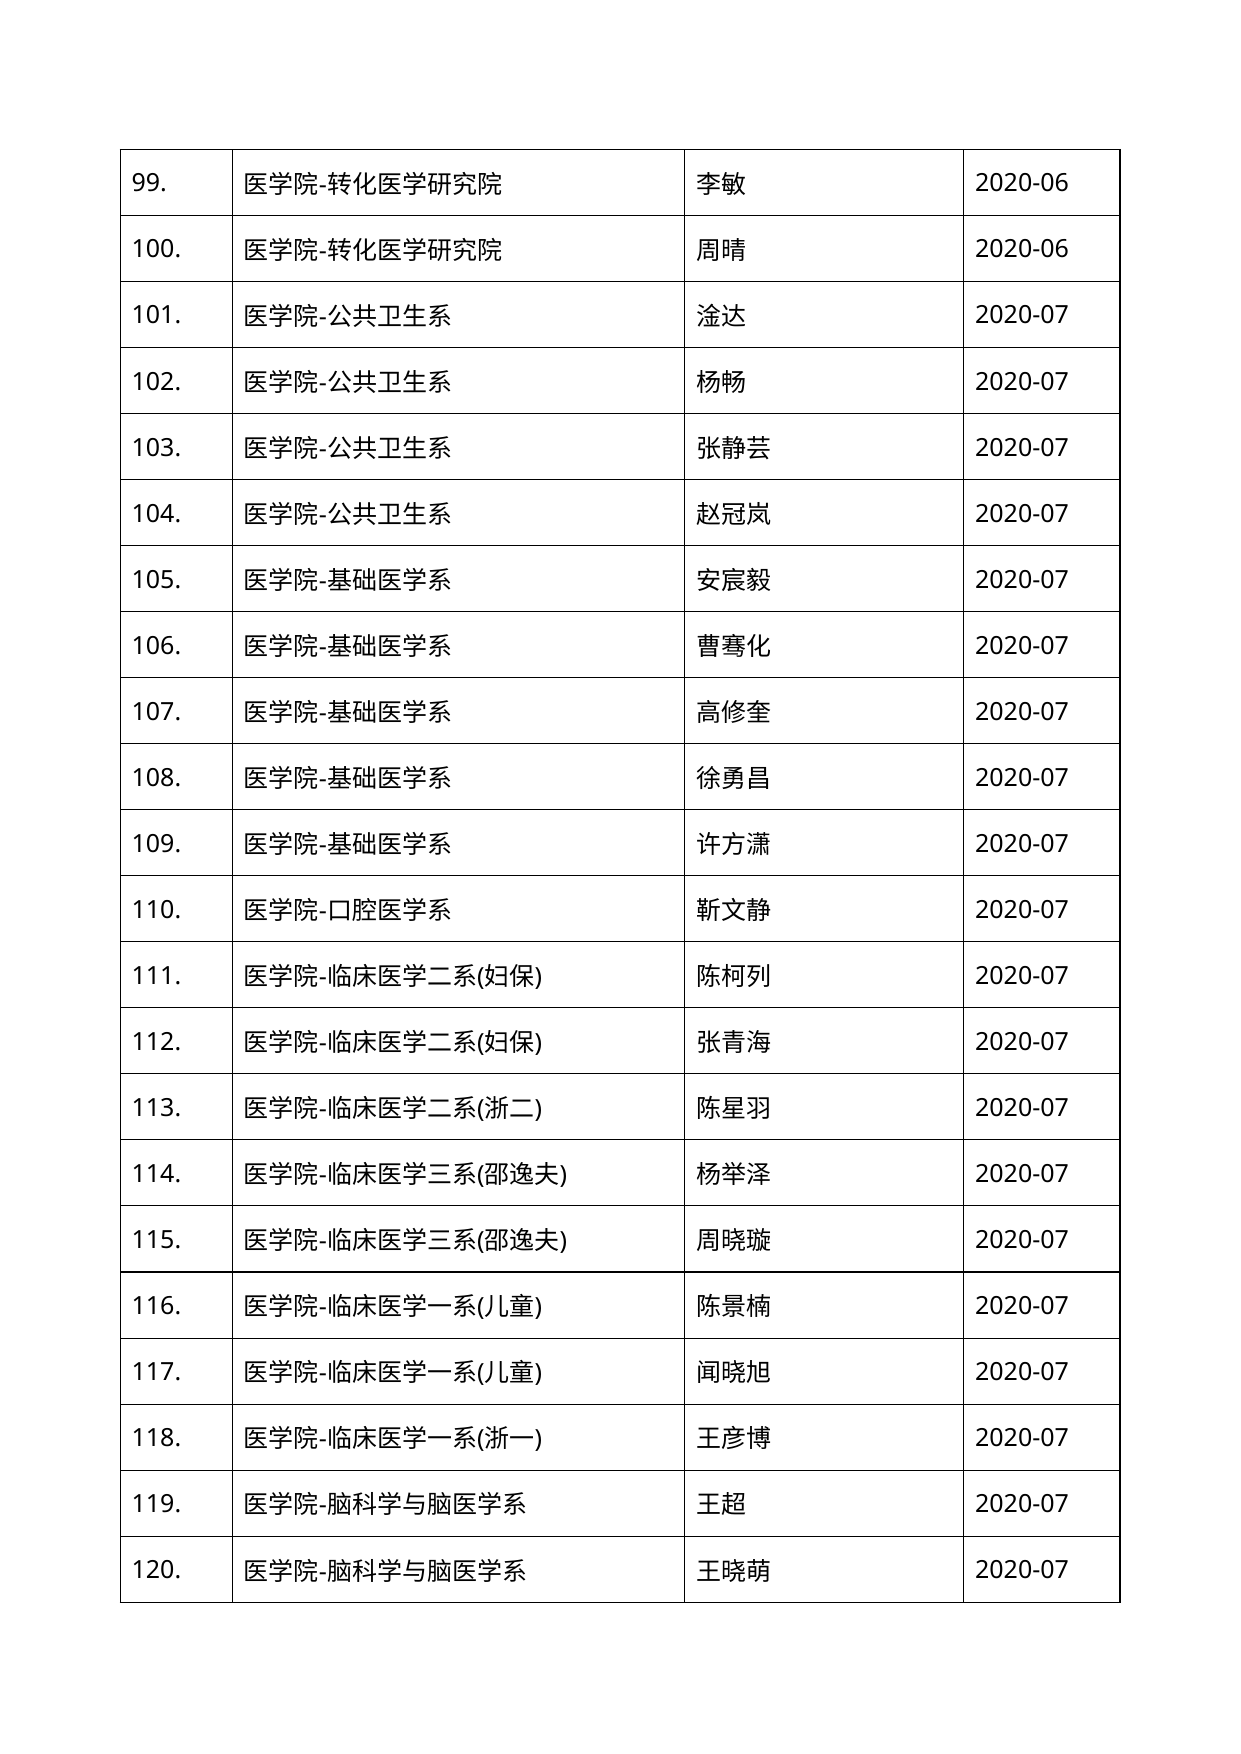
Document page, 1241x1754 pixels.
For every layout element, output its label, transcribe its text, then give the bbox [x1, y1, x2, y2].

table_cell 医学院-临床医学一系(儿童) [233, 1339, 684, 1403]
table_cell 2020-07 [964, 1537, 1119, 1602]
table_cell 2020-07 [964, 546, 1119, 611]
table_cell 医学院-转化医学研究院 [233, 216, 684, 281]
table_cell [121, 1339, 232, 1403]
table_cell 淦达 [685, 282, 963, 347]
table_cell 医学院-口腔医学系 [233, 876, 684, 941]
table_cell [121, 744, 232, 809]
table_cell 2020-07 [964, 348, 1119, 413]
table_cell [121, 612, 232, 677]
table_cell 医学院-基础医学系 [233, 810, 684, 875]
table_cell 医学院-基础医学系 [233, 678, 684, 743]
table_cell 医学院-临床医学一系(儿童) [233, 1273, 684, 1337]
table_cell [121, 1140, 232, 1205]
table_cell 2020-07 [964, 1339, 1119, 1403]
table_cell [121, 1537, 232, 1602]
table_cell 高修奎 [685, 678, 963, 743]
table_cell [121, 480, 232, 545]
table_cell 杨举泽 [685, 1140, 963, 1205]
table_cell 医学院-基础医学系 [233, 546, 684, 611]
table_cell [121, 282, 232, 347]
table_cell 2020-07 [964, 744, 1119, 809]
table_cell 医学院-基础医学系 [233, 744, 684, 809]
table_cell 2020-07 [964, 810, 1119, 875]
table_cell 周晓璇 [685, 1206, 963, 1271]
table_cell 医学院-临床医学二系(浙二) [233, 1074, 684, 1139]
table_cell 2020-06 [964, 216, 1119, 281]
table_cell 王晓萌 [685, 1537, 963, 1602]
table_cell 医学院-临床医学二系(妇保) [233, 942, 684, 1007]
table_cell [121, 216, 232, 281]
table_cell 2020-07 [964, 1074, 1119, 1139]
table_cell 医学院-脑科学与脑医学系 [233, 1471, 684, 1536]
table_cell 赵冠岚 [685, 480, 963, 545]
table_cell 2020-07 [964, 1140, 1119, 1205]
table_cell [121, 810, 232, 875]
table_cell [121, 150, 232, 215]
table_cell 医学院-脑科学与脑医学系 [233, 1537, 684, 1602]
table_cell 陈星羽 [685, 1074, 963, 1139]
table_cell 医学院-临床医学三系(邵逸夫) [233, 1206, 684, 1271]
table_cell 王彦博 [685, 1405, 963, 1469]
table_cell 张青海 [685, 1008, 963, 1073]
table_cell 陈景楠 [685, 1273, 963, 1337]
table_cell 陈柯列 [685, 942, 963, 1007]
table_cell 医学院-临床医学三系(邵逸夫) [233, 1140, 684, 1205]
table_cell [121, 678, 232, 743]
table_cell 许方潇 [685, 810, 963, 875]
table_cell 闻晓旭 [685, 1339, 963, 1403]
table_cell 曹骞化 [685, 612, 963, 677]
table_cell 2020-06 [964, 150, 1119, 215]
table_cell 安宸毅 [685, 546, 963, 611]
table_cell [121, 1471, 232, 1536]
table_cell 2020-07 [964, 678, 1119, 743]
table_cell [121, 1273, 232, 1337]
table_cell 医学院-公共卫生系 [233, 282, 684, 347]
table_cell [121, 942, 232, 1007]
table_cell 2020-07 [964, 876, 1119, 941]
table_cell 医学院-转化医学研究院 [233, 150, 684, 215]
table_cell 2020-07 [964, 1273, 1119, 1337]
table_cell [121, 348, 232, 413]
table_cell 2020-07 [964, 1405, 1119, 1469]
table_cell [121, 1008, 232, 1073]
table_cell 张静芸 [685, 414, 963, 479]
table_cell 医学院-公共卫生系 [233, 348, 684, 413]
table_cell 医学院-临床医学一系(浙一) [233, 1405, 684, 1469]
table_cell 李敏 [685, 150, 963, 215]
table_cell 医学院-基础医学系 [233, 612, 684, 677]
table_cell 2020-07 [964, 612, 1119, 677]
table_cell [121, 1206, 232, 1271]
table_cell [121, 876, 232, 941]
table_cell 2020-07 [964, 414, 1119, 479]
table_cell 靳文静 [685, 876, 963, 941]
table_cell 2020-07 [964, 282, 1119, 347]
table_cell [121, 414, 232, 479]
table_cell [121, 546, 232, 611]
table_cell 王超 [685, 1471, 963, 1536]
table_cell 2020-07 [964, 1471, 1119, 1536]
table_cell 2020-07 [964, 1008, 1119, 1073]
table_cell 2020-07 [964, 942, 1119, 1007]
table_cell 2020-07 [964, 480, 1119, 545]
table_cell 医学院-临床医学二系(妇保) [233, 1008, 684, 1073]
table_cell 杨畅 [685, 348, 963, 413]
table_cell 医学院-公共卫生系 [233, 414, 684, 479]
table_cell 周晴 [685, 216, 963, 281]
table_cell 徐勇昌 [685, 744, 963, 809]
table_cell [121, 1074, 232, 1139]
table_cell [121, 1405, 232, 1469]
table_cell 2020-07 [964, 1206, 1119, 1271]
table_cell 医学院-公共卫生系 [233, 480, 684, 545]
